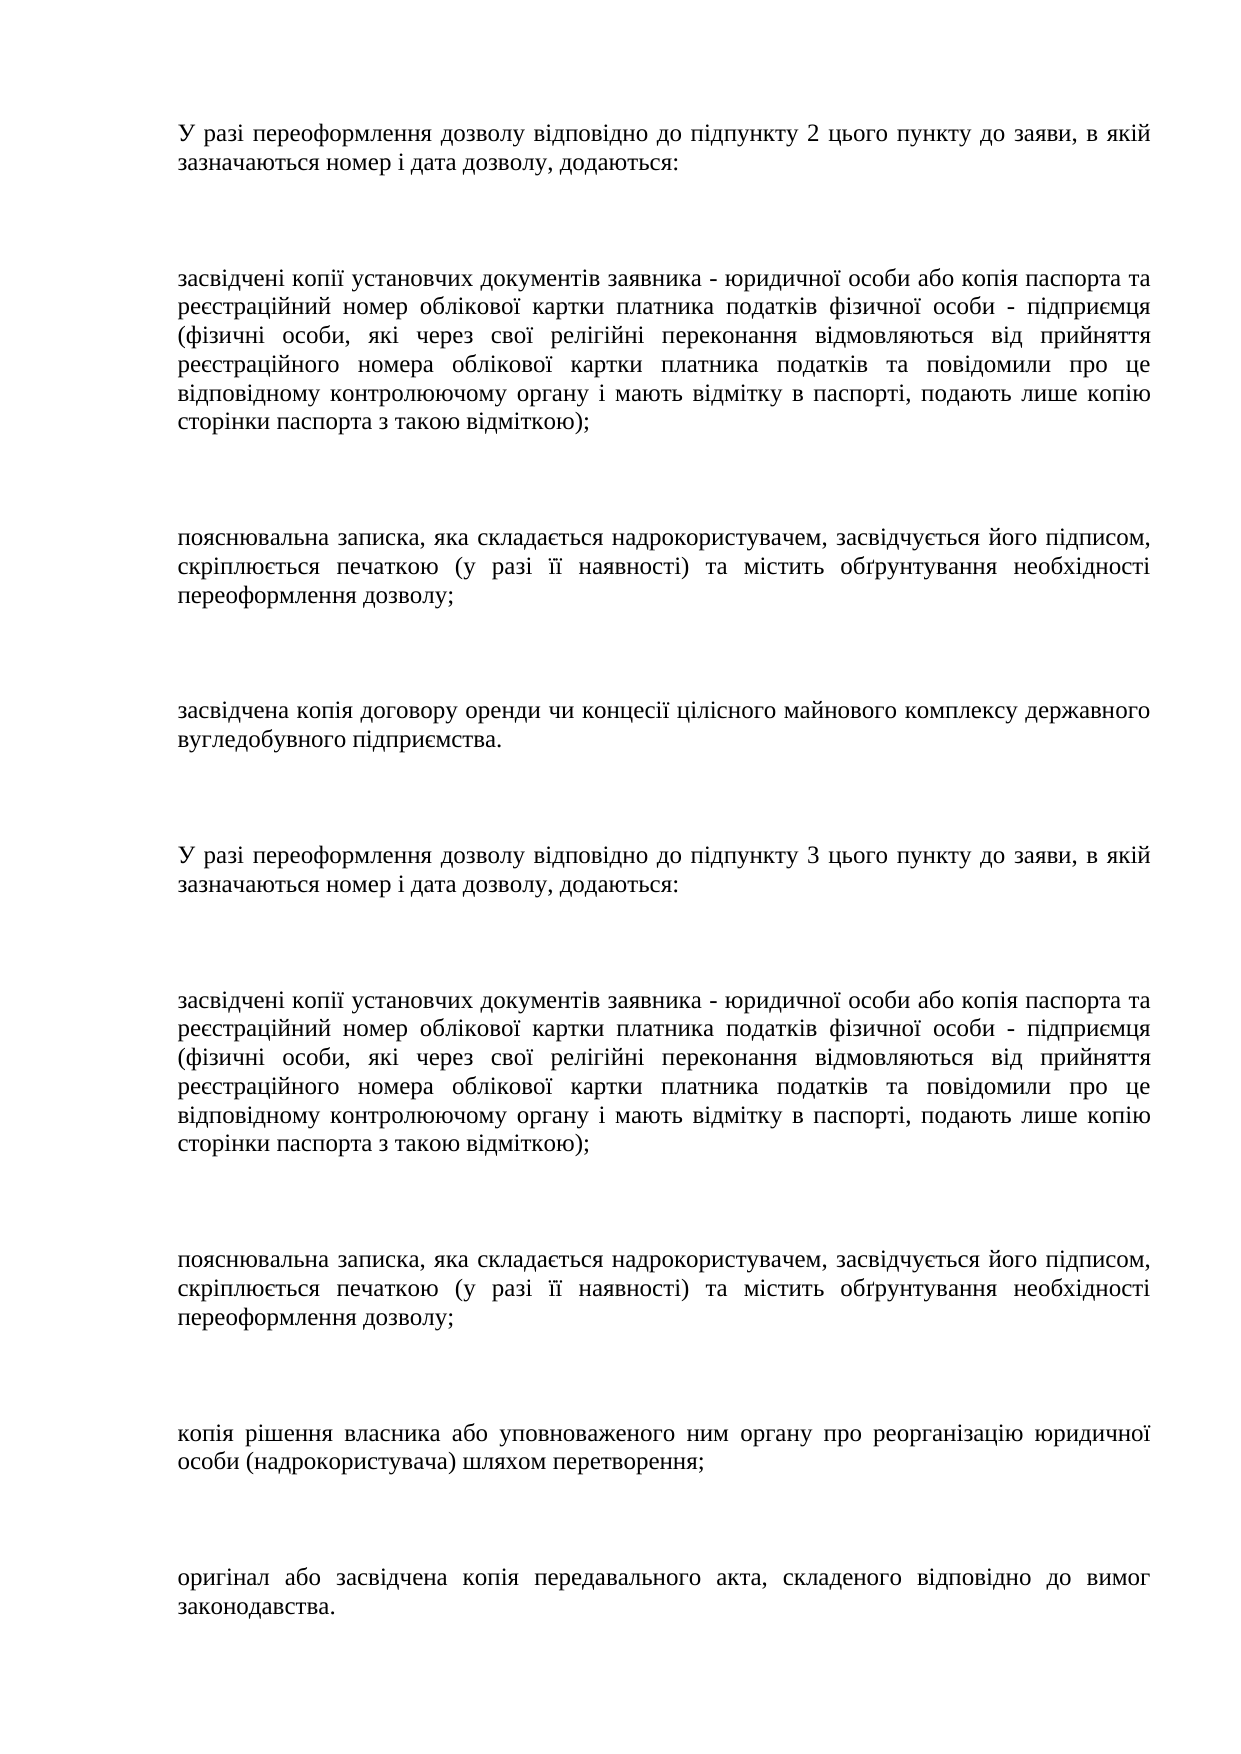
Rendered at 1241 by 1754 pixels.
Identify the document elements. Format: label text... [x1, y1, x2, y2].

text пояснювальна записка, яка складається надрокористувачем, засвідчується його підписом, скріплюється печаткою (у разі її наявності) та містить обґрунтування необхідності переоформлення дозволу; [177, 1244, 1152, 1331]
text оригінал або засвідчена копія передавального акта, складеного відповідно до вимог законодавства. [177, 1562, 1152, 1620]
text копія рішення власника або уповноваженого ним органу про реорганізацію юридичної особи (надрокористувача) шляхом перетворення; [177, 1418, 1152, 1475]
text засвідчена копія договору оренди чи концесії цілісного майнового комплексу державного вугледобувного підприємства. [177, 696, 1152, 753]
text У разі переоформлення дозволу відповідно до підпункту 2 цього пункту до заяви, в якій зазначаються номер і дата дозволу, додаються: [177, 118, 1152, 176]
text пояснювальна записка, яка складається надрокористувачем, засвідчується його підписом, скріплюється печаткою (у разі її наявності) та містить обґрунтування необхідності переоформлення дозволу; [177, 522, 1152, 608]
text У разі переоформлення дозволу відповідно до підпункту 3 цього пункту до заяви, в якій зазначаються номер і дата дозволу, додаються: [177, 840, 1152, 898]
